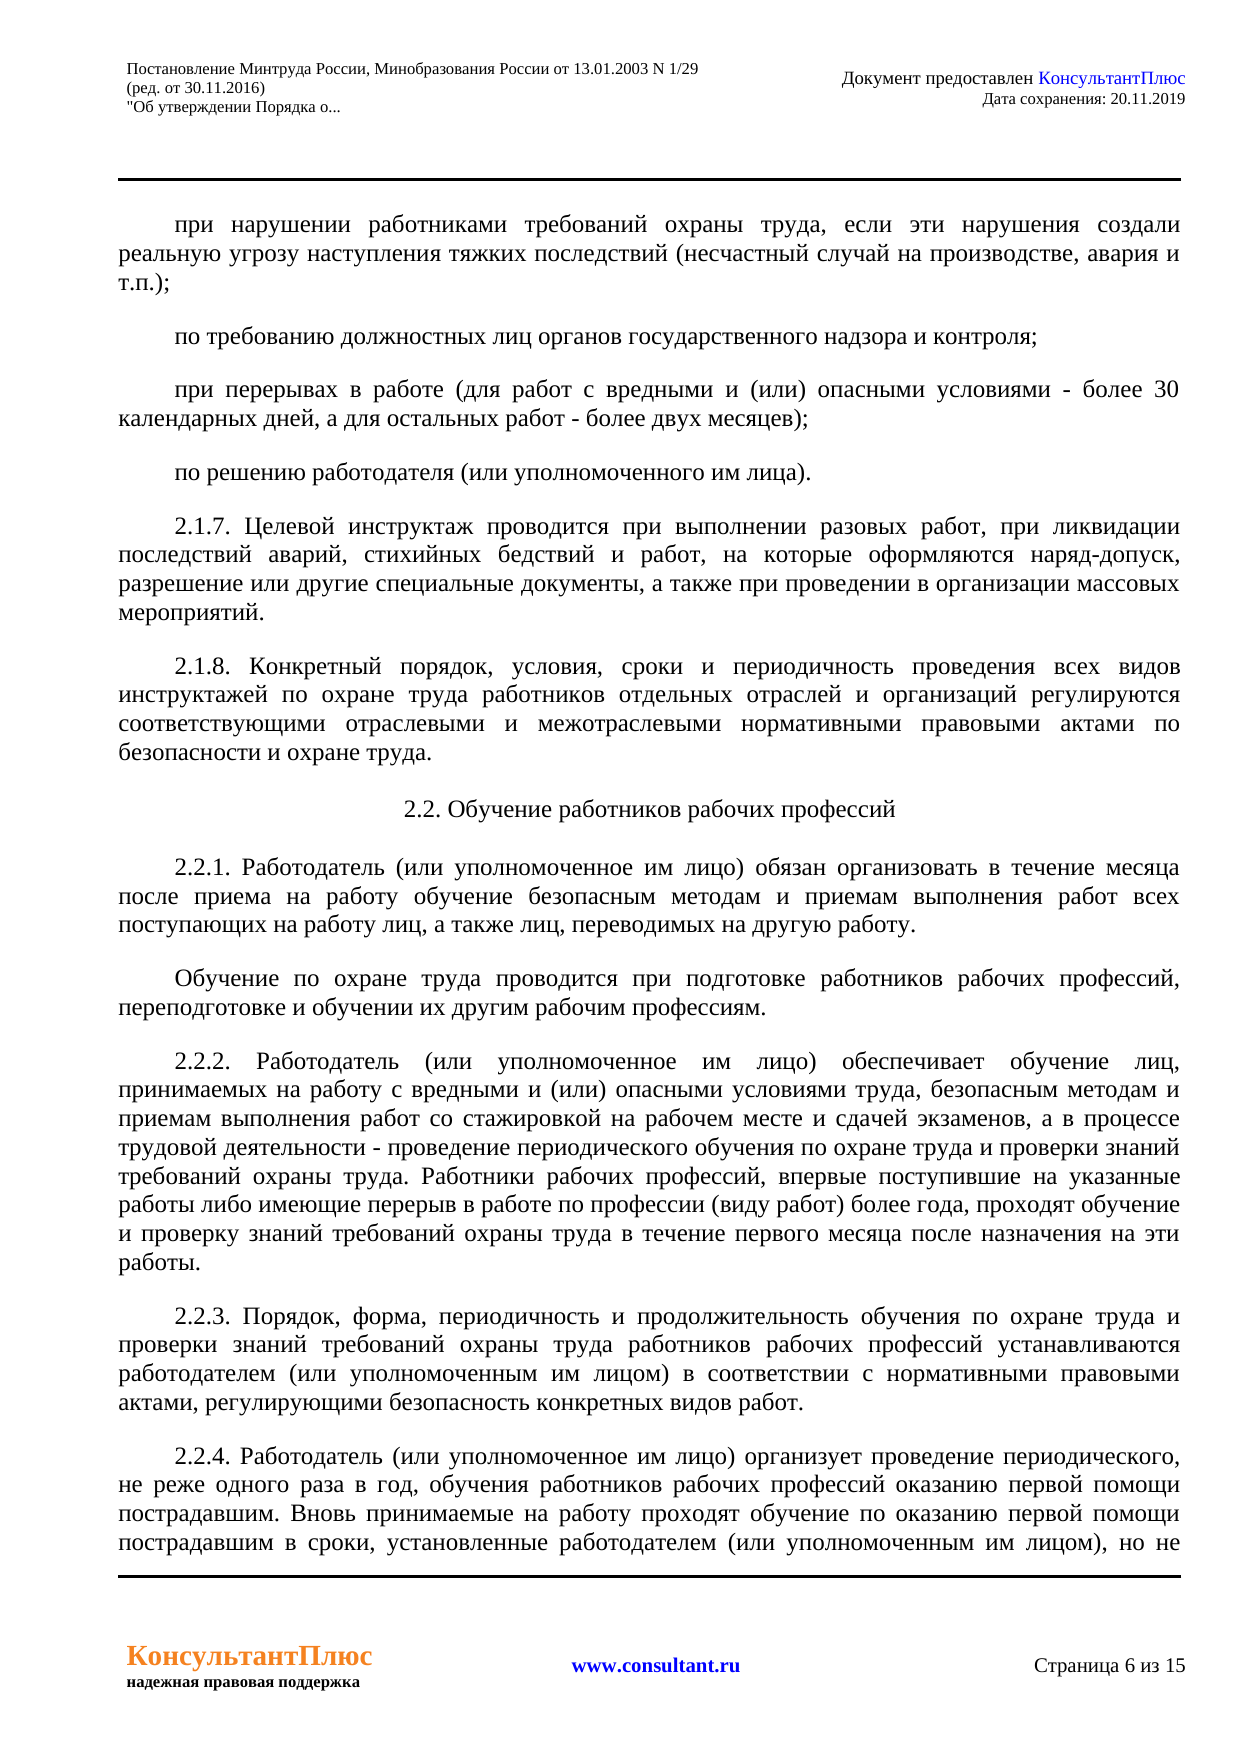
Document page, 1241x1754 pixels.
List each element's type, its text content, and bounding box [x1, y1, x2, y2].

text 2.2. Обучение работников рабочих профессий [118, 794, 1181, 823]
text Обучение по охране труда проводится при подготовке работников рабочих профессий, переподготовке и обучении их другим рабочим профессиям. [118, 963, 1181, 1021]
text по требованию должностных лиц органов государственного надзора и контроля; [118, 321, 1181, 349]
text при нарушении работниками требований охраны труда, если эти нарушения создали реальную угрозу наступления тяжких последствий (несчастный случай на производстве, авария и т.п.); [118, 209, 1181, 296]
text 2.2.2. Работодатель (или уполномоченное им лицо) обеспечивает обучение лиц, принимаемых на работу с вредными и (или) опасными условиями труда, безопасным методам и приемам выполнения работ со стажировкой на рабочем месте и сдачей экзаменов, а в процессе трудовой деятельности - проведение периодического обучения по охране труда и проверки знаний требований охраны труда. Работники рабочих профессий, впервые поступившие на указанные работы либо имеющие перерыв в работе по профессии (виду работ) более года, проходят обучение и проверку знаний требований охраны труда в течение первого месяца после назначения на эти работы. [118, 1046, 1181, 1276]
text по решению работодателя (или уполномоченного им лица). [118, 457, 1181, 486]
text 2.2.1. Работодатель (или уполномоченное им лицо) обязан организовать в течение месяца после приема на работу обучение безопасным методам и приемам выполнения работ всех поступающих на работу лиц, а также лиц, переводимых на другую работу. [118, 852, 1181, 938]
text при перерывах в работе (для работ с вредными и (или) опасными условиями - более 30 календарных дней, а для остальных работ - более двух месяцев); [118, 374, 1181, 432]
text 2.1.8. Конкретный порядок, условия, сроки и периодичность проведения всех видов инструктажей по охране труда работников отдельных отраслей и организаций регулируются соответствующими отраслевыми и межотраслевыми нормативными правовыми актами по безопасности и охране труда. [118, 651, 1181, 766]
text 2.2.3. Порядок, форма, периодичность и продолжительность обучения по охране труда и проверки знаний требований охраны труда работников рабочих профессий устанавливаются работодателем (или уполномоченным им лицом) в соответствии с нормативными правовыми актами, регулирующими безопасность конкретных видов работ. [118, 1301, 1181, 1416]
text 2.1.7. Целевой инструктаж проводится при выполнении разовых работ, при ликвидации последствий аварий, стихийных бедствий и работ, на которые оформляются наряд-допуск, разрешение или другие специальные документы, а также при проведении в организации массовых мероприятий. [118, 511, 1181, 626]
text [118, 1441, 1181, 1556]
